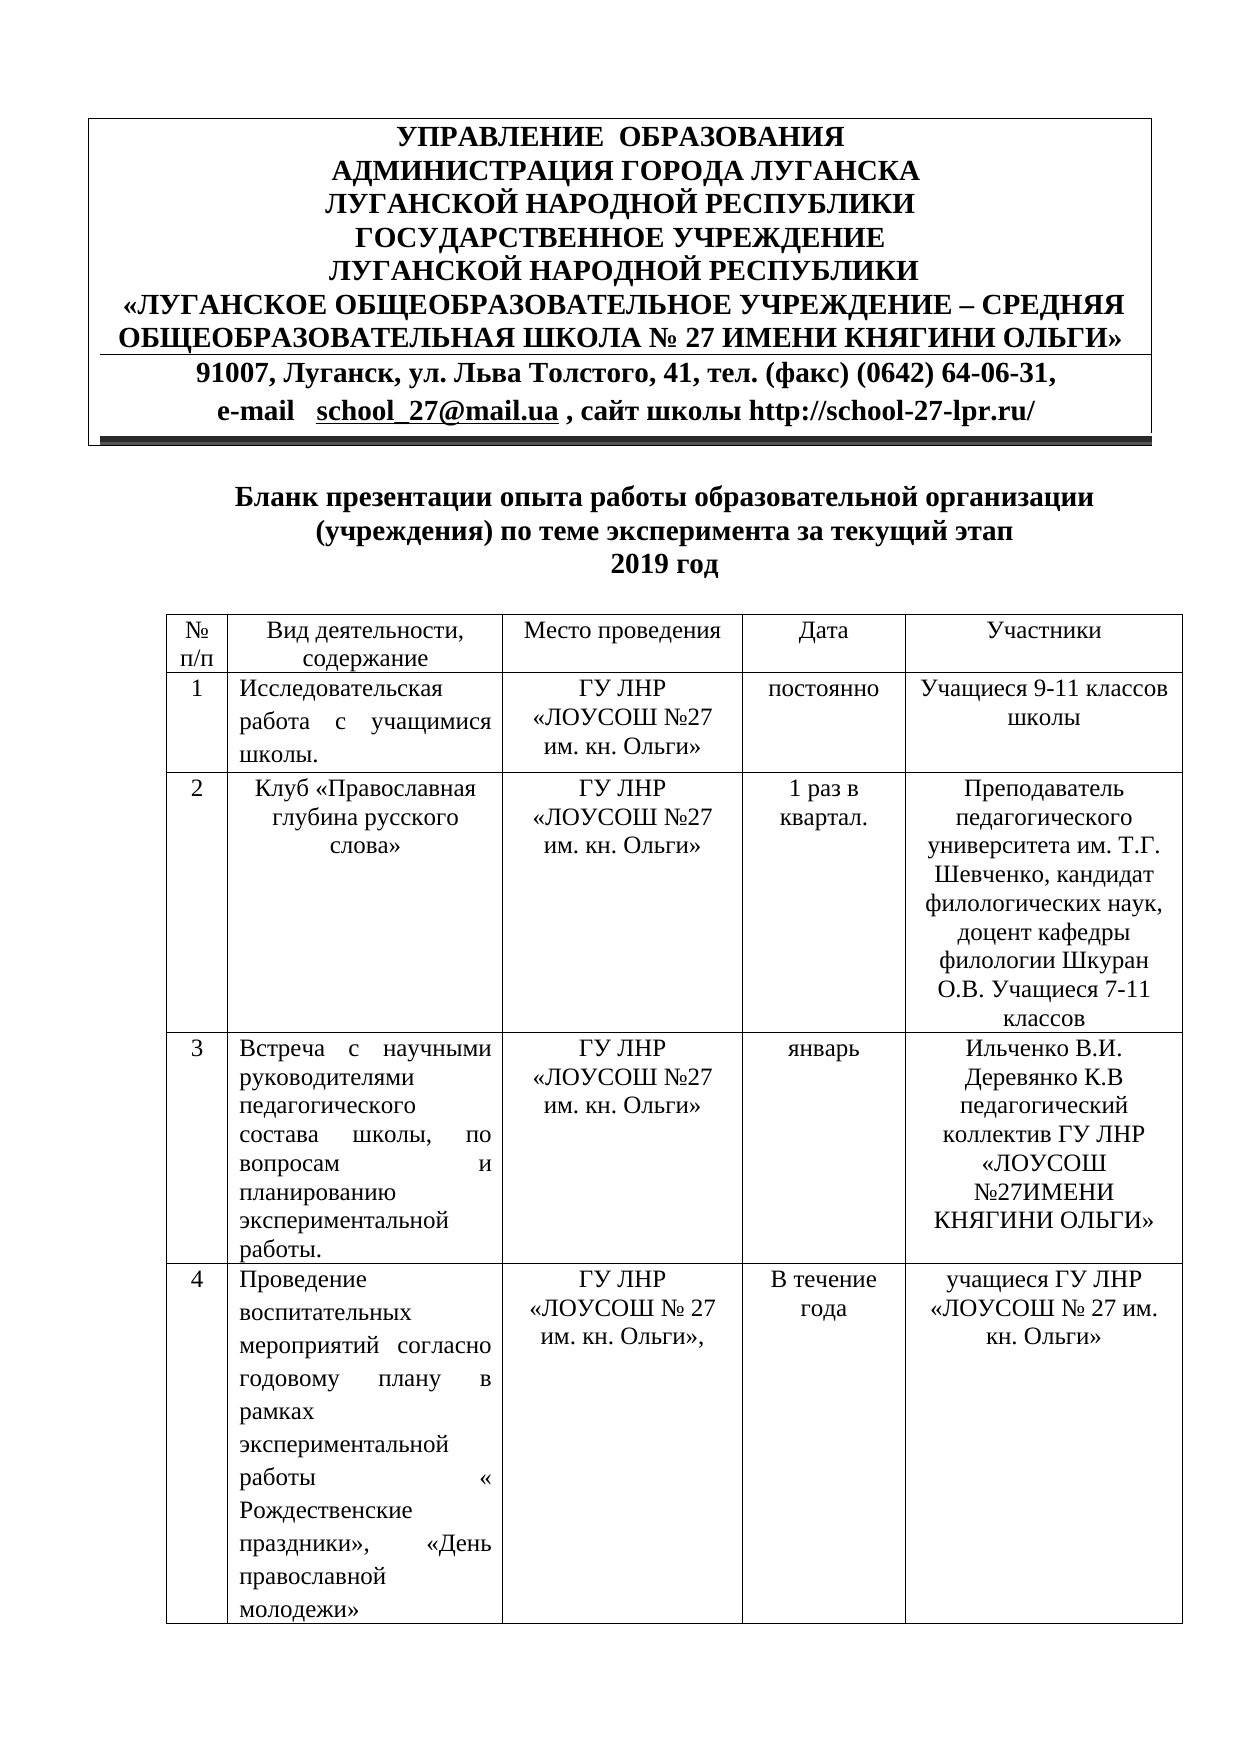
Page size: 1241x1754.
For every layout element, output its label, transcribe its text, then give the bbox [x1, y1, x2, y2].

table_cell постоянно [743, 673, 905, 772]
table_cell 2 [167, 773, 227, 1032]
table_cell 4 [167, 1264, 227, 1623]
table_cell ГУ ЛНР «ЛОУСОШ №27 им. кн. Ольги» [503, 773, 742, 1032]
table_cell январь [743, 1033, 905, 1263]
table_cell Преподаватель педагогического университета им. Т.Г. Шевченко, кандидат филологических наук, доцент кафедры филологии Шкуран О.В. Учащиеся 7-11 классов [906, 773, 1182, 1032]
table_header УПРАВЛЕНИЕ ОБРАЗОВАНИЯ АДМИНИСТРАЦИЯ ГОРОДА ЛУГАНСКА ЛУГАНСКОЙ НАРОДНОЙ РЕСПУБЛИКИ ГОСУДАРСТВЕННОЕ УЧРЕЖДЕНИЕ ЛУГАНСКОЙ НАРОДНОЙ РЕСПУБЛИКИ «ЛУГАНСКОЕ ОБЩЕОБРАЗОВАТЕЛЬНОЕ УЧРЕЖДЕНИЕ – СРЕДНЯЯ ОБЩЕОБРАЗОВАТЕЛЬНАЯ ШКОЛА № 27 ИМЕНИ КНЯГИНИ ОЛЬГИ» [89, 119, 1151, 445]
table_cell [228, 1264, 502, 1623]
table_cell Исследовательская работа с учащимися школы. [228, 673, 502, 772]
table_cell ГУ ЛНР «ЛОУСОШ №27 им. кн. Ольги» [503, 1033, 742, 1263]
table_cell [906, 1264, 1182, 1623]
table_header Место проведения [503, 615, 742, 672]
table_cell 1 [167, 673, 227, 772]
table_cell ГУ ЛНР «ЛОУСОШ №27 им. кн. Ольги» [503, 673, 742, 772]
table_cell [503, 1264, 742, 1623]
table_cell В течение года [743, 1264, 905, 1623]
table_header Вид деятельности, содержание [228, 615, 502, 672]
text 2019 год [177, 547, 1152, 580]
table_cell Ильченко В.И. Деревянко К.В педагогический коллектив ГУ ЛНР «ЛОУСОШ №27ИМЕНИ КНЯГИНИ ОЛЬГИ» [906, 1033, 1182, 1263]
text Бланк презентации опыта работы образовательной организации (учреждения) по теме эксперимента за текущий этап [177, 479, 1152, 547]
table_cell Клуб «Православная глубина русского слова» [228, 773, 502, 1032]
table_cell Встреча с научными руководителями педагогического состава школы, по вопросам и планированию экспериментальной работы. [228, 1033, 502, 1263]
table_cell 3 [167, 1033, 227, 1263]
table_header Дата [743, 615, 905, 672]
table_header Участники [906, 615, 1182, 672]
table_cell Учащиеся 9-11 классов школы [906, 673, 1182, 772]
table_header № п/п [167, 615, 227, 672]
table_cell 1 раз в квартал. [743, 773, 905, 1032]
